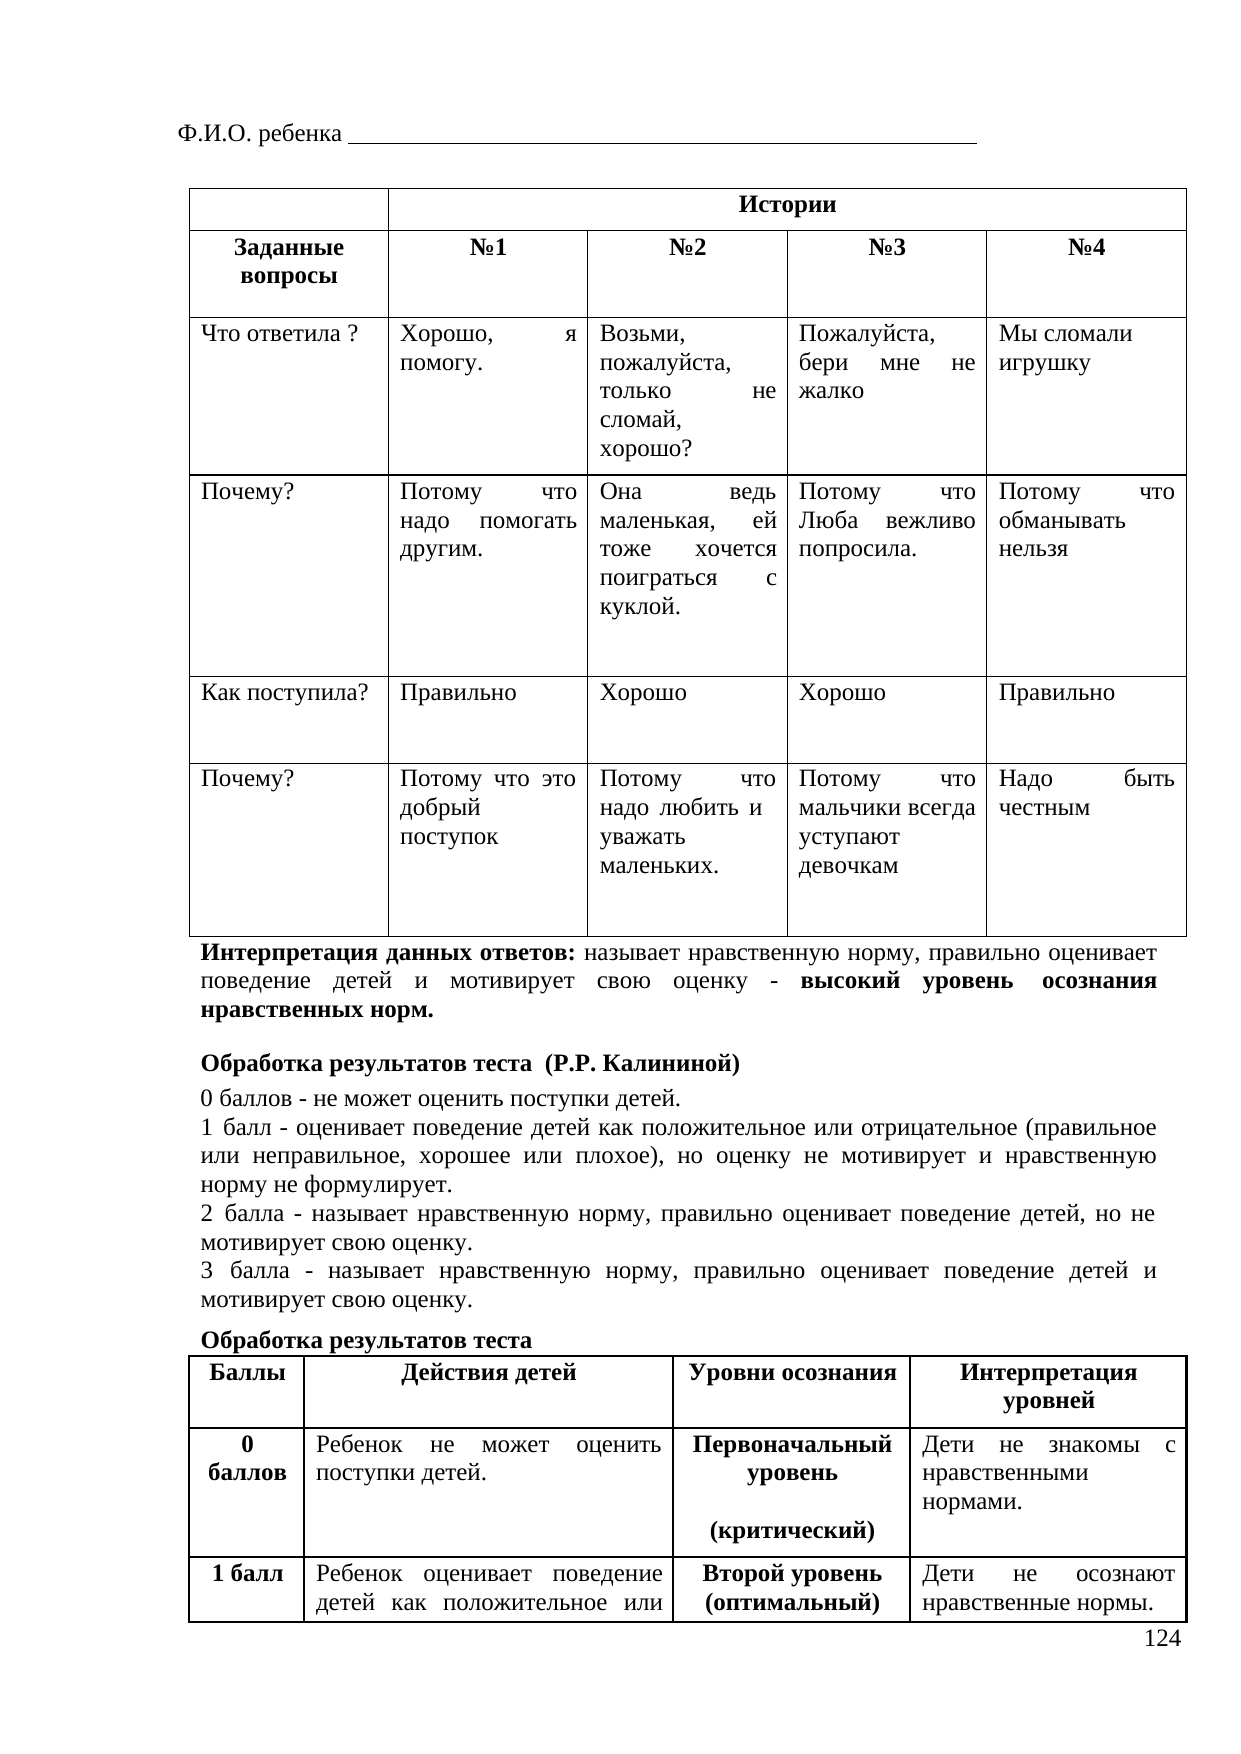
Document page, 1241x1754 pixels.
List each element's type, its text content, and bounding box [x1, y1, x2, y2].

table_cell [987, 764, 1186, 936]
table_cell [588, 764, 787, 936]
list балла - называет нравственную норму, правильно оценивает поведение детей, но не мотивирует свою оценку. [200, 1198, 1157, 1255]
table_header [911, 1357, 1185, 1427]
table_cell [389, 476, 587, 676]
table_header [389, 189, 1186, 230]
subtitle Обработка результатов теста (Р.Р. Калининой) [200, 1048, 1181, 1077]
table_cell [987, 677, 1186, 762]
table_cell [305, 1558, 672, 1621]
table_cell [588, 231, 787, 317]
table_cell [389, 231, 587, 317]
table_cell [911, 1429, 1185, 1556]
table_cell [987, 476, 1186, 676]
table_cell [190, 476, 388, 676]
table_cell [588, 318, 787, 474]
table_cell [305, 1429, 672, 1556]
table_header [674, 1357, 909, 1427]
list баллов - не может оценить поступки детей. [200, 1083, 1181, 1112]
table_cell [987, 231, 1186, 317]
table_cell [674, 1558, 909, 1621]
list балл - оценивает поведение детей как положительное или отрицательное (правильное или неправильное, хорошее или плохое), но оценку не мотивирует и нравственную норму не формулирует. [200, 1112, 1158, 1198]
text Ф.И.О. ребенка [177, 118, 1181, 147]
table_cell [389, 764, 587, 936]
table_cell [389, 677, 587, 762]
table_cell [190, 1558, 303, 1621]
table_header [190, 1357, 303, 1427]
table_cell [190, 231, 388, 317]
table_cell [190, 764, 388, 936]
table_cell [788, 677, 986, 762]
subtitle Обработка результатов теста [200, 1325, 1181, 1354]
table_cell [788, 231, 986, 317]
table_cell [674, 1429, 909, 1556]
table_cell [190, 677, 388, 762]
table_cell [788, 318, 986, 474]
list балла - называет нравственную норму, правильно оценивает поведение детей и мотивирует свою оценку. [200, 1255, 1157, 1313]
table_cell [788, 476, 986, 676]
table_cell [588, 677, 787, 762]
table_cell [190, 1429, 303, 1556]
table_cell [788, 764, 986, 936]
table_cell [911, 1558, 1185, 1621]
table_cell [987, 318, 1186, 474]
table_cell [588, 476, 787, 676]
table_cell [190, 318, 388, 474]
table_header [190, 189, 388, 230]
text Интерпретация данных ответов: называет нравственную норму, правильно оценивает поведение детей и мотивирует свою оценку - высокий уровень осознания нравственных норм. [200, 937, 1157, 1023]
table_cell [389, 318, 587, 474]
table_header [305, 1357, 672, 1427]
